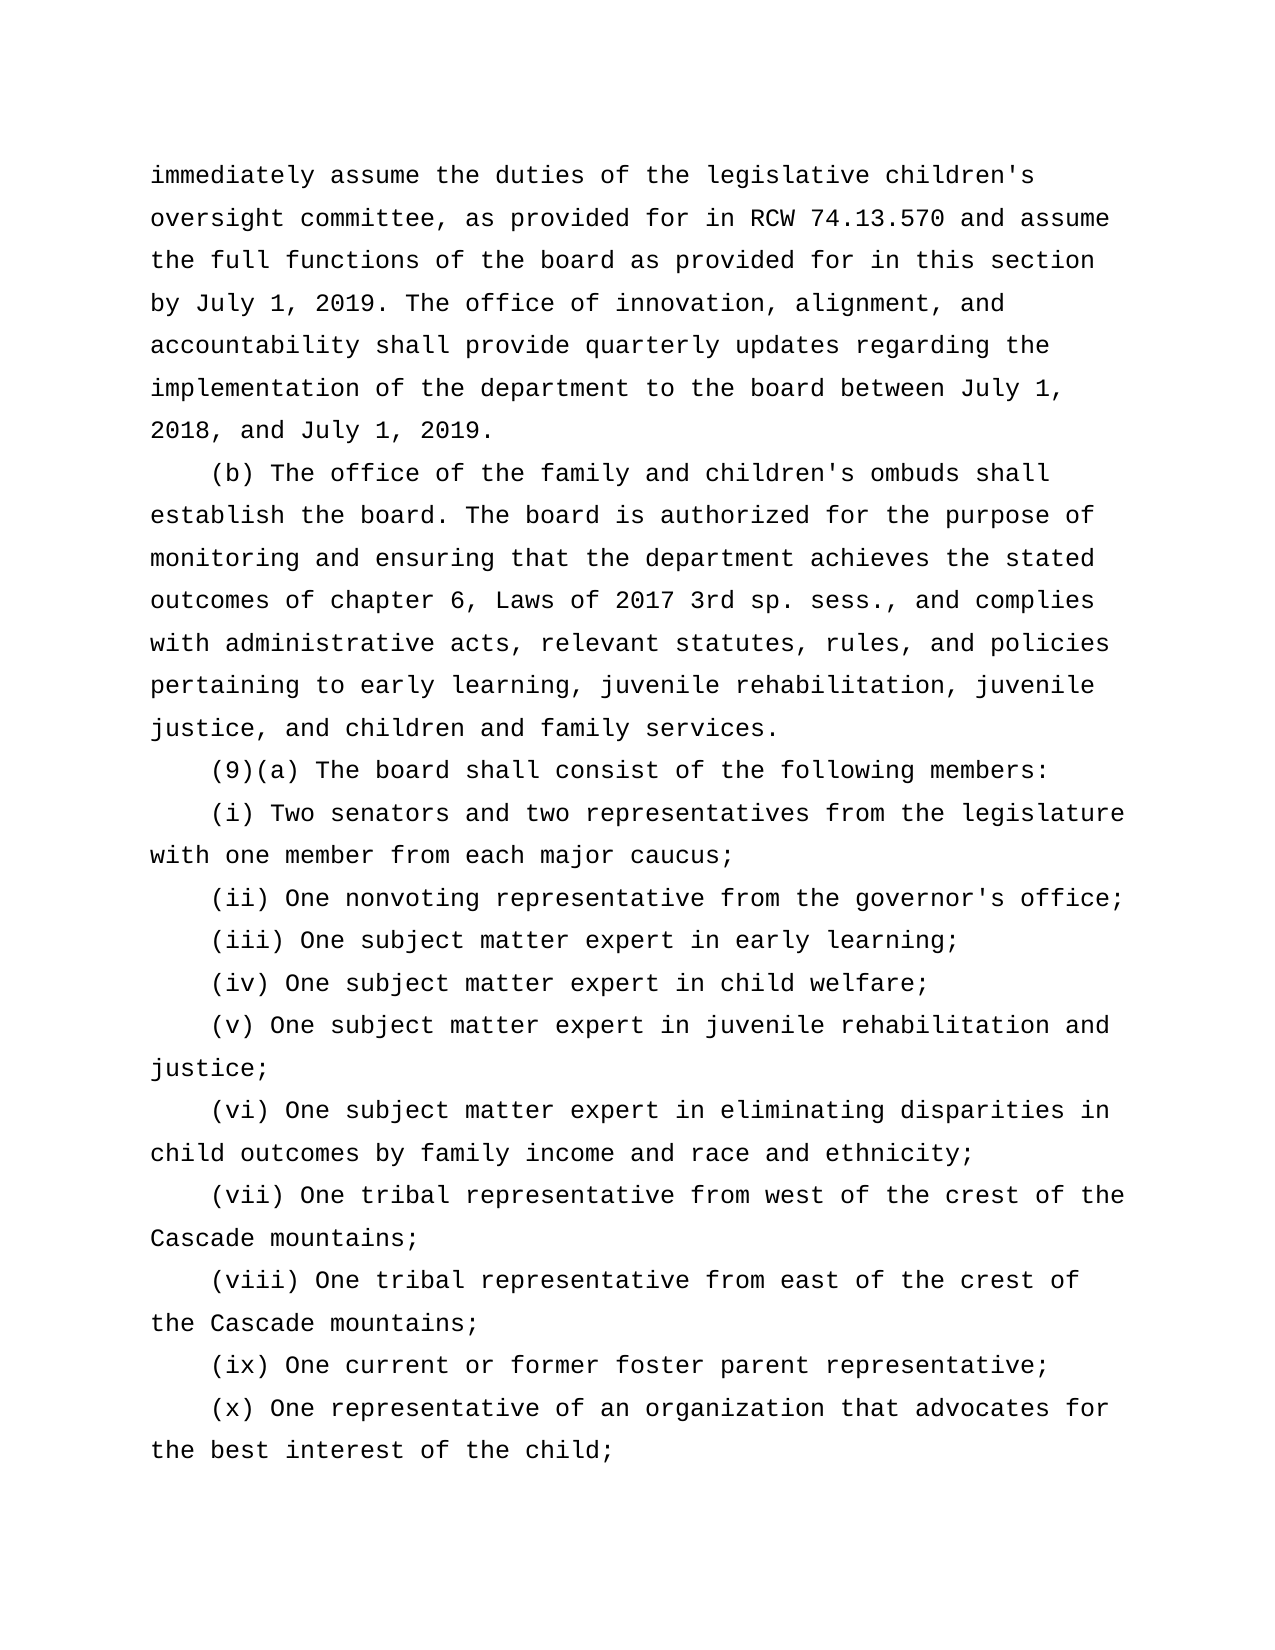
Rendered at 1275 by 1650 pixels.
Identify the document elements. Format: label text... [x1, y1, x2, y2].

text (9)(a) The board shall consist of the following members: [150, 745, 1125, 787]
text (v) One subject matter expert in juvenile rehabilitation and justice; [150, 1000, 1125, 1085]
text (ix) One current or former foster parent representative; [150, 1340, 1125, 1382]
text (vi) One subject matter expert in eliminating disparities in child outcomes by family income and race and ethnicity; [150, 1085, 1125, 1170]
text (iv) One subject matter expert in child welfare; [150, 957, 1125, 1000]
text (ii) One nonvoting representative from the governor's office; [150, 872, 1125, 915]
text (x) One representative of an organization that advocates for the best interest of the child; [150, 1382, 1125, 1467]
text (viii) One tribal representative from east of the crest of the Cascade mountains; [150, 1255, 1125, 1340]
text (i) Two senators and two representatives from the legislature with one member from each major caucus; [150, 787, 1125, 872]
text (vii) One tribal representative from west of the crest of the Cascade mountains; [150, 1170, 1125, 1255]
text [150, 150, 1125, 447]
text (iii) One subject matter expert in early learning; [150, 915, 1125, 957]
text (b) The office of the family and children's ombuds shall establish the board. The board is authorized for the purpose of monitoring and ensuring that the department achieves the stated outcomes of chapter 6, Laws of 2017 3rd sp. sess., and complies with administrative acts, relevant statutes, rules, and policies pertaining to early learning, juvenile rehabilitation, juvenile justice, and children and family services. [150, 447, 1125, 745]
